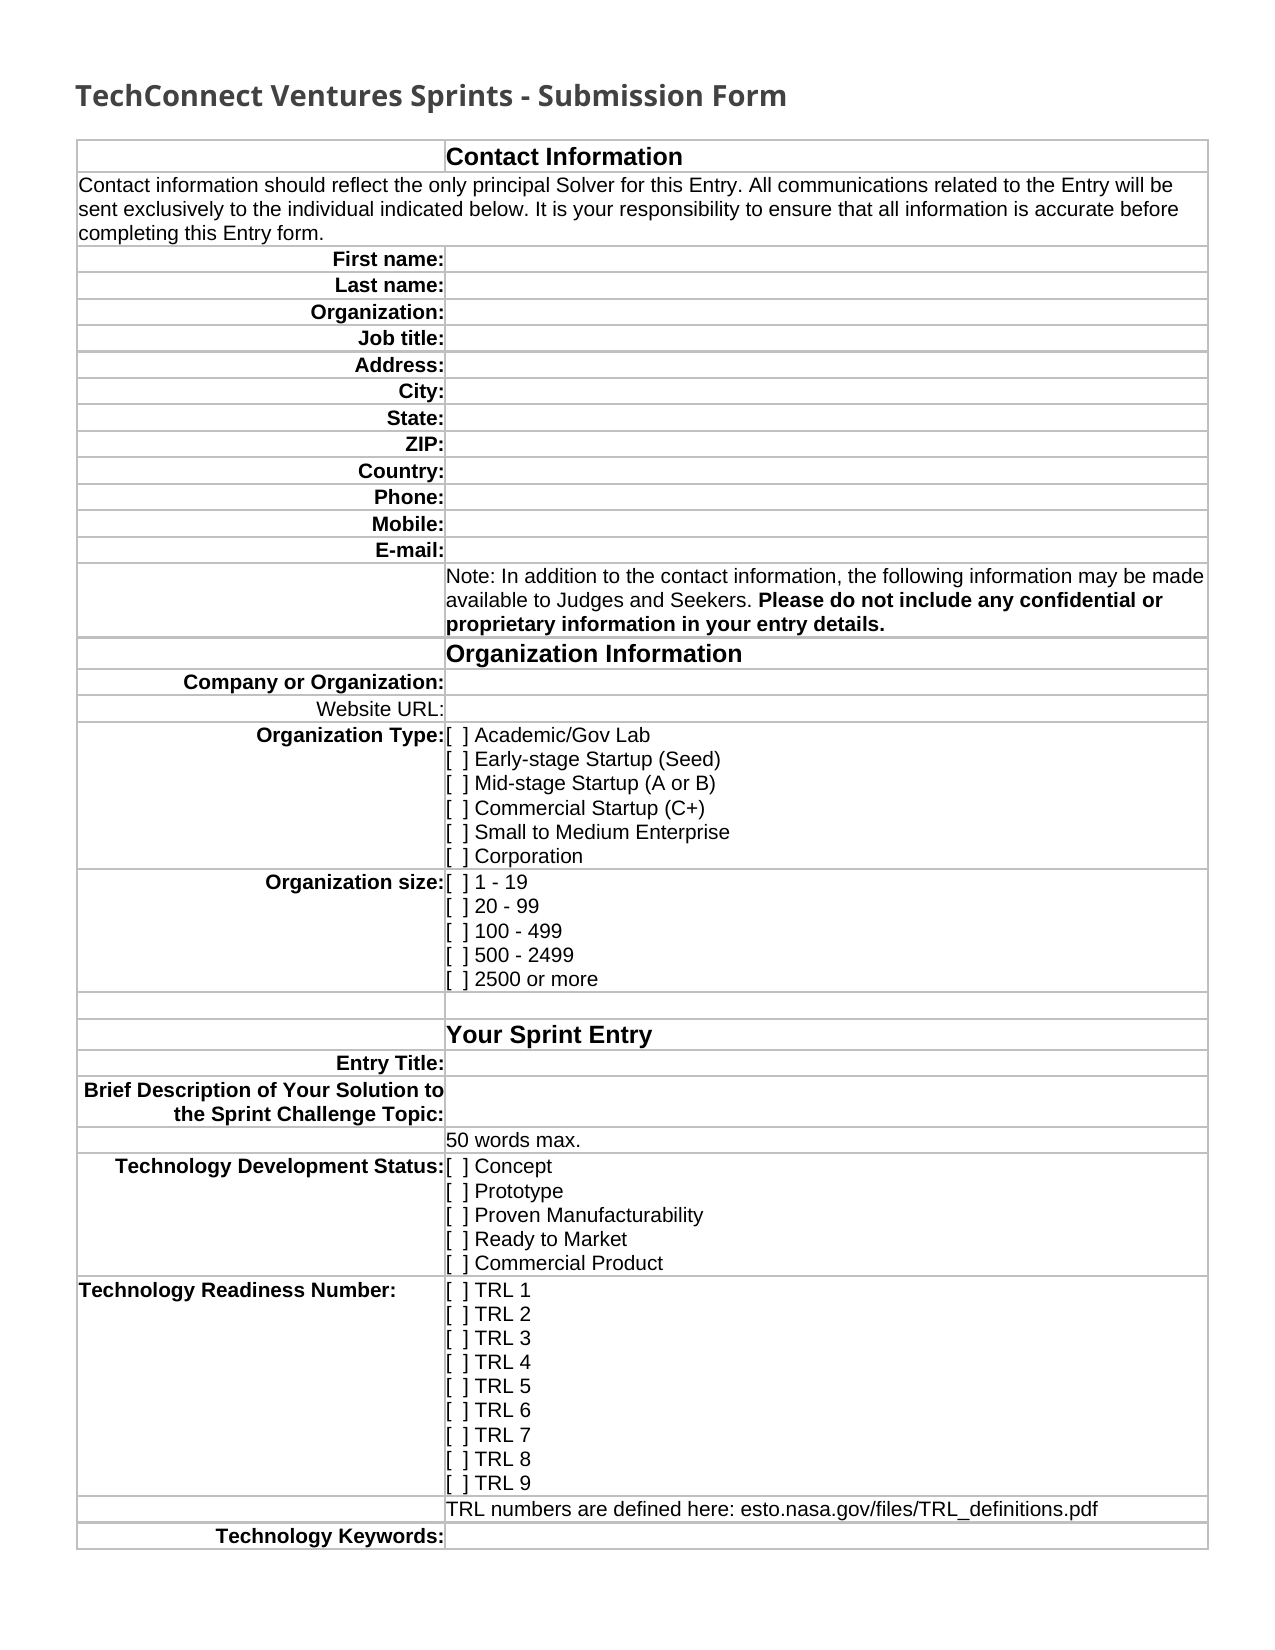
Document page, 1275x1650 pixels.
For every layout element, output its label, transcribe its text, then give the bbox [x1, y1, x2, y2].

table_cell Last name: [78, 273, 444, 297]
table_cell Website URL: [78, 696, 444, 721]
table_cell [446, 1077, 1207, 1126]
table_cell [446, 511, 1207, 536]
table_cell [78, 1020, 444, 1049]
table_cell [446, 485, 1207, 509]
table_cell [446, 670, 1207, 694]
table_cell First name: [78, 247, 444, 271]
table_cell Organization Type: [78, 723, 444, 868]
table_cell Organization size: [78, 870, 444, 991]
table_cell [78, 993, 444, 1017]
table_cell [446, 273, 1207, 297]
table_cell [78, 1497, 444, 1521]
table_cell [78, 1128, 444, 1152]
table_cell [446, 538, 1207, 562]
table_cell ZIP: [78, 432, 444, 456]
table_cell [446, 326, 1207, 350]
table_header [78, 141, 444, 171]
table_cell Note: In addition to the contact information, the following information may be made available to Judges and Seekers. Please do not include any confidential or proprietary information in your entry details. [446, 564, 1207, 636]
table_cell Technology Development Status: [78, 1154, 444, 1275]
table_cell [446, 1524, 1207, 1548]
table_cell Mobile: [78, 511, 444, 536]
table_cell [446, 247, 1207, 271]
table_cell Entry Title: [78, 1051, 444, 1075]
table_cell Country: [78, 458, 444, 483]
table_cell [ ] Academic/Gov Lab [ ] Early-stage Startup (Seed) [ ] Mid-stage Startup (A or B) [ ] Commercial Startup (C+) [ ] Small to Medium Enterprise [ ] Corporation [446, 723, 1207, 868]
table_header Contact Information [446, 141, 1207, 171]
table_cell State: [78, 405, 444, 430]
table_cell Technology Readiness Number: [78, 1277, 444, 1495]
table_cell [446, 379, 1207, 403]
table_cell 50 words max. [446, 1128, 1207, 1152]
table_cell [ ] Concept [ ] Prototype [ ] Proven Manufacturability [ ] Ready to Market [ ] Commercial Product [446, 1154, 1207, 1275]
table_cell [446, 300, 1207, 324]
table_cell Your Sprint Entry [446, 1020, 1207, 1049]
table_cell Brief Description of Your Solution to the Sprint Challenge Topic: [78, 1077, 444, 1126]
table_cell Company or Organization: [78, 670, 444, 694]
table_cell TRL numbers are defined here: esto.nasa.gov/files/TRL_definitions.pdf [446, 1497, 1207, 1521]
table_cell Technology Keywords: [78, 1524, 444, 1548]
table_cell Contact information should reflect the only principal Solver for this Entry. All communications related to the Entry will be sent exclusively to the individual indicated below. It is your responsibility to ensure that all information is accurate before completing this Entry form. [78, 173, 1207, 244]
table_cell [446, 353, 1207, 377]
table_cell [446, 405, 1207, 430]
table_cell [446, 458, 1207, 483]
table_cell Phone: [78, 485, 444, 509]
table_cell Address: [78, 353, 444, 377]
table_cell [446, 993, 1207, 1017]
table_cell [ ] TRL 1 [ ] TRL 2 [ ] TRL 3 [ ] TRL 4 [ ] TRL 5 [ ] TRL 6 [ ] TRL 7 [ ] TRL 8 [ ] TRL 9 [446, 1277, 1207, 1495]
table_cell Organization: [78, 300, 444, 324]
table_cell [78, 639, 444, 668]
table_cell [ ] 1 - 19 [ ] 20 - 99 [ ] 100 - 499 [ ] 500 - 2499 [ ] 2500 or more [446, 870, 1207, 991]
text TechConnect Ventures Sprints - Submission Form [75, 75, 1200, 115]
table_cell Job title: [78, 326, 444, 350]
table_cell E-mail: [78, 538, 444, 562]
table_cell Organization Information [446, 639, 1207, 668]
table_cell [78, 564, 444, 636]
table_cell City: [78, 379, 444, 403]
table_cell [446, 696, 1207, 721]
table_cell [446, 1051, 1207, 1075]
table_cell [446, 432, 1207, 456]
